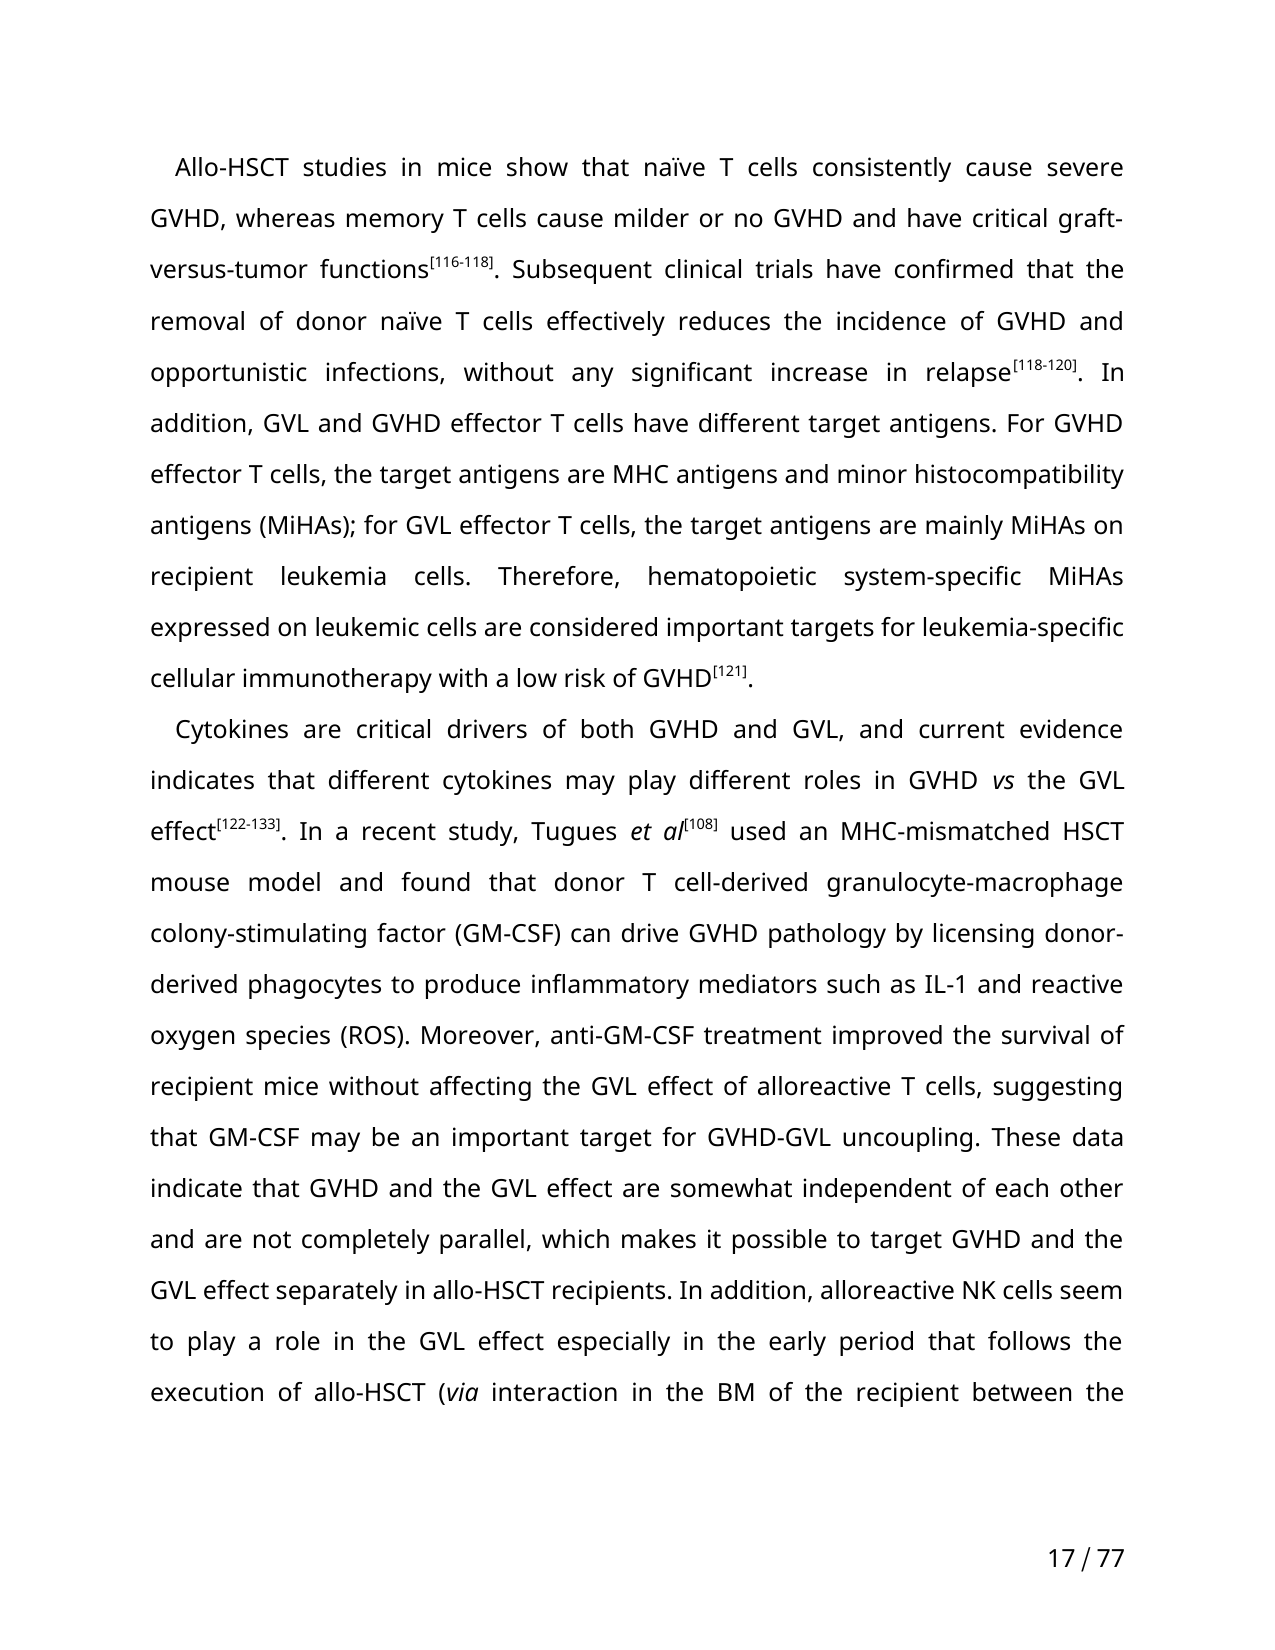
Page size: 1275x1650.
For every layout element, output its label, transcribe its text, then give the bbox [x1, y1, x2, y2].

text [150, 711, 1125, 1409]
text Allo-HSCT studies in mice show that naïve T cells consistently cause severe GVHD, whereas memory T cells cause milder or no GVHD and have critical graft-versus-tumor functions[116-118]. Subsequent clinical trials have confirmed that the removal of donor naïve T cells effectively reduces the incidence of GVHD and opportunistic infections, without any significant increase in relapse[118-120]. In addition, GVL and GVHD effector T cells have different target antigens. For GVHD effector T cells, the target antigens are MHC antigens and minor histocompatibility antigens (MiHAs); for GVL effector T cells, the target antigens are mainly MiHAs on recipient leukemia cells. Therefore, hematopoietic system-specific MiHAs expressed on leukemic cells are considered important targets for leukemia-specific cellular immunotherapy with a low risk of GVHD[121]. [150, 150, 1125, 694]
